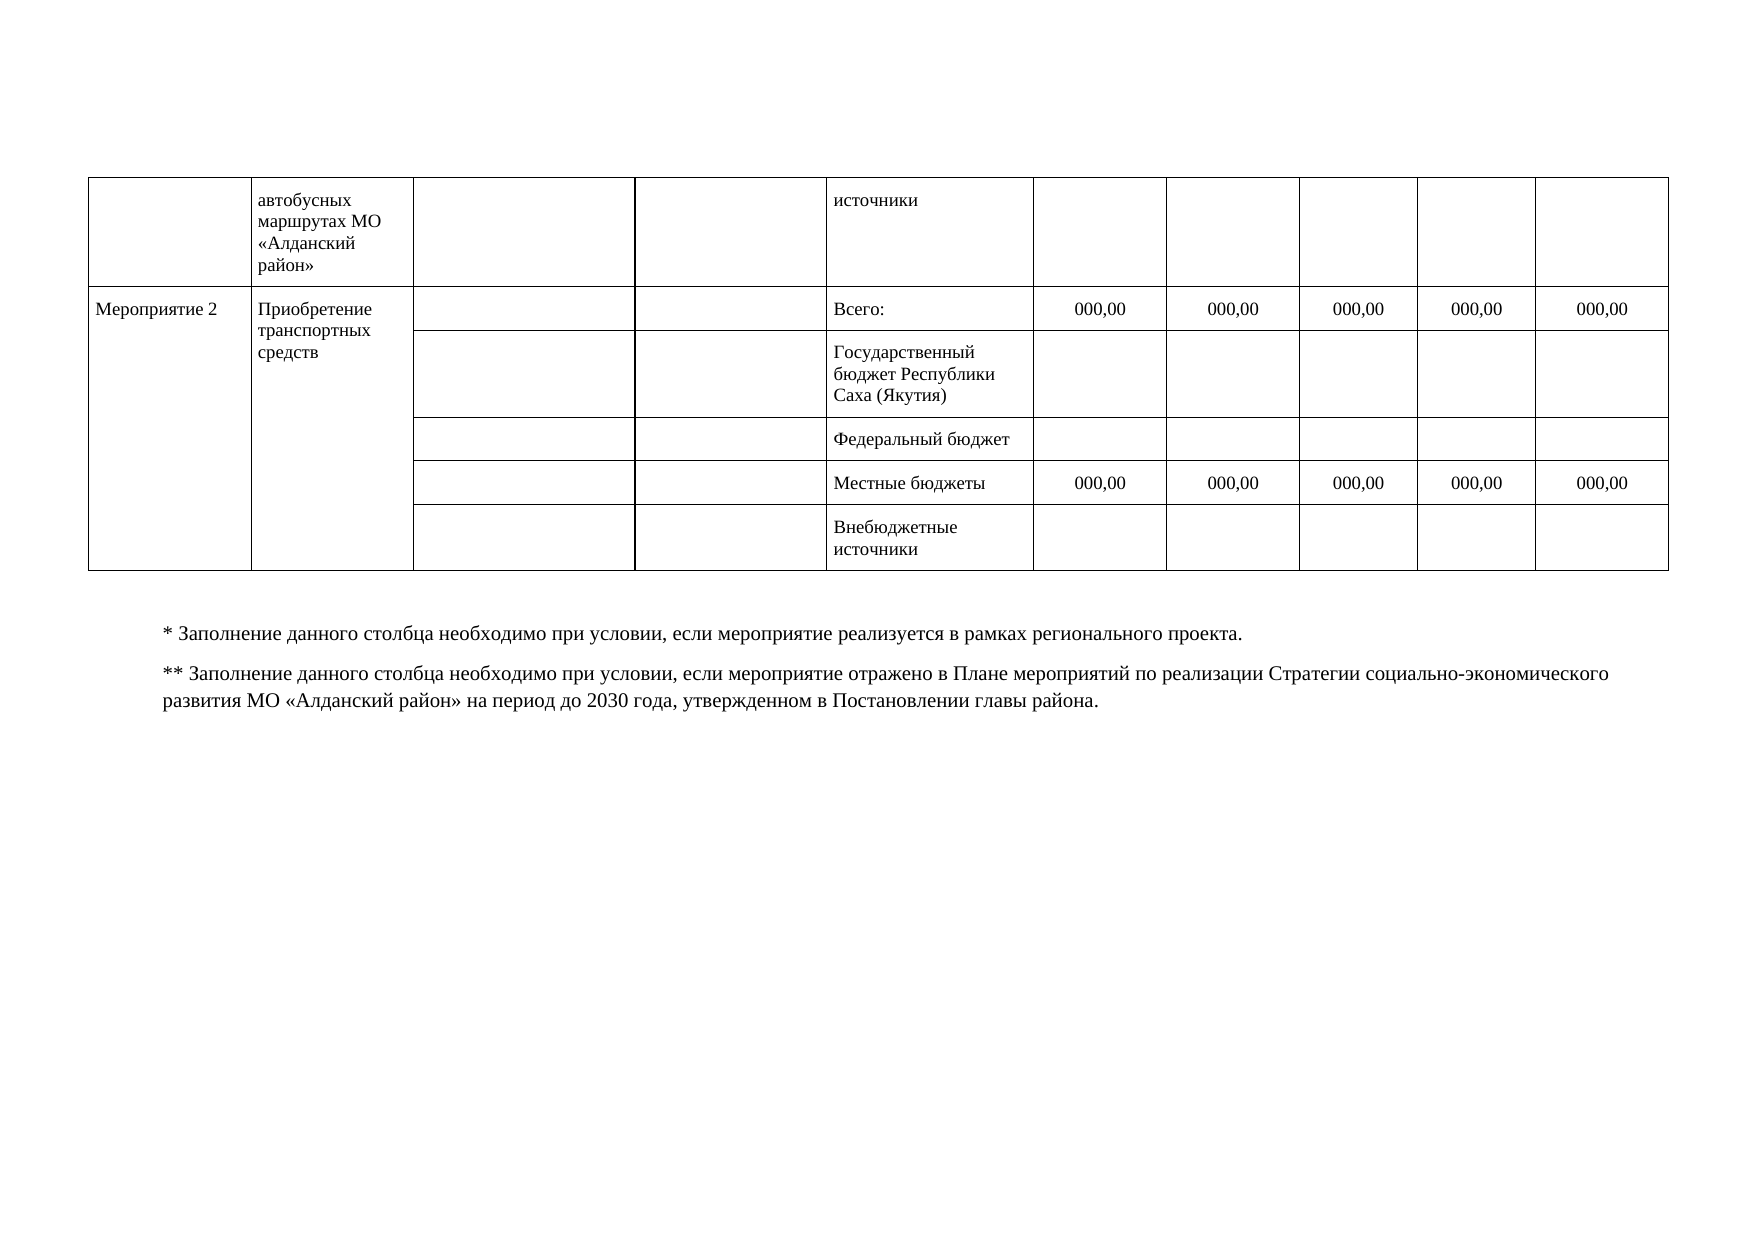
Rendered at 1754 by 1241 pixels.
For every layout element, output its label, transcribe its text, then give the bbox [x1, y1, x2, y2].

table_cell 000,00 [1418, 287, 1535, 329]
table_cell [1418, 505, 1535, 570]
table_cell [1536, 505, 1668, 570]
table_cell [1536, 331, 1668, 417]
table_cell [636, 287, 826, 329]
table_cell [414, 331, 634, 417]
table_cell Мероприятие 2 [89, 287, 251, 570]
table_cell 000,00 [1536, 461, 1668, 504]
table_cell [1418, 178, 1535, 286]
table_cell 000,00 [1167, 287, 1299, 329]
table_cell [1034, 178, 1166, 286]
table_cell [636, 461, 826, 504]
table_cell [414, 287, 634, 329]
table_cell [1300, 505, 1417, 570]
table_cell Приобретение транспортных средств [252, 287, 413, 570]
table_cell [636, 505, 826, 570]
table_cell [1300, 418, 1417, 460]
text * Заполнение данного столбца необходимо при условии, если мероприятие реализуется в рамках регионального проекта. [89, 621, 1665, 645]
table_cell [1167, 331, 1299, 417]
table_cell [1300, 178, 1417, 286]
table_cell [414, 505, 634, 570]
table_cell [636, 331, 826, 417]
table_cell [636, 418, 826, 460]
table_cell [414, 178, 634, 286]
table_cell [1418, 418, 1535, 460]
table_cell [1034, 418, 1166, 460]
table_cell 000,00 [1034, 287, 1166, 329]
table_cell [1034, 331, 1166, 417]
table_cell [1167, 178, 1299, 286]
table_cell [1536, 418, 1668, 460]
table_cell Всего: [827, 287, 1033, 329]
table_cell [1418, 331, 1535, 417]
table_cell [636, 178, 826, 286]
table_cell Внебюджетные источники [827, 505, 1033, 570]
table_cell [1300, 331, 1417, 417]
table_cell [1536, 178, 1668, 286]
table_cell 000,00 [1536, 287, 1668, 329]
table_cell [827, 331, 1033, 417]
table_cell [1167, 505, 1299, 570]
text ** Заполнение данного столбца необходимо при условии, если мероприятие отражено в Плане мероприятий по реализации Стратегии социально-экономического развития МО «Алданский район» на период до 2030 года, утвержденном в Постановлении главы района. [162, 661, 1665, 712]
table_cell [1167, 418, 1299, 460]
table_cell [414, 461, 634, 504]
table_cell 000,00 [1034, 461, 1166, 504]
table_cell 000,00 [1418, 461, 1535, 504]
table_cell 000,00 [1300, 461, 1417, 504]
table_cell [827, 178, 1033, 286]
table_cell [414, 418, 634, 460]
table_cell 000,00 [1300, 287, 1417, 329]
table_cell Местные бюджеты [827, 461, 1033, 504]
table_cell 000,00 [1167, 461, 1299, 504]
table_cell [1034, 505, 1166, 570]
table_cell Федеральный бюджет [827, 418, 1033, 460]
